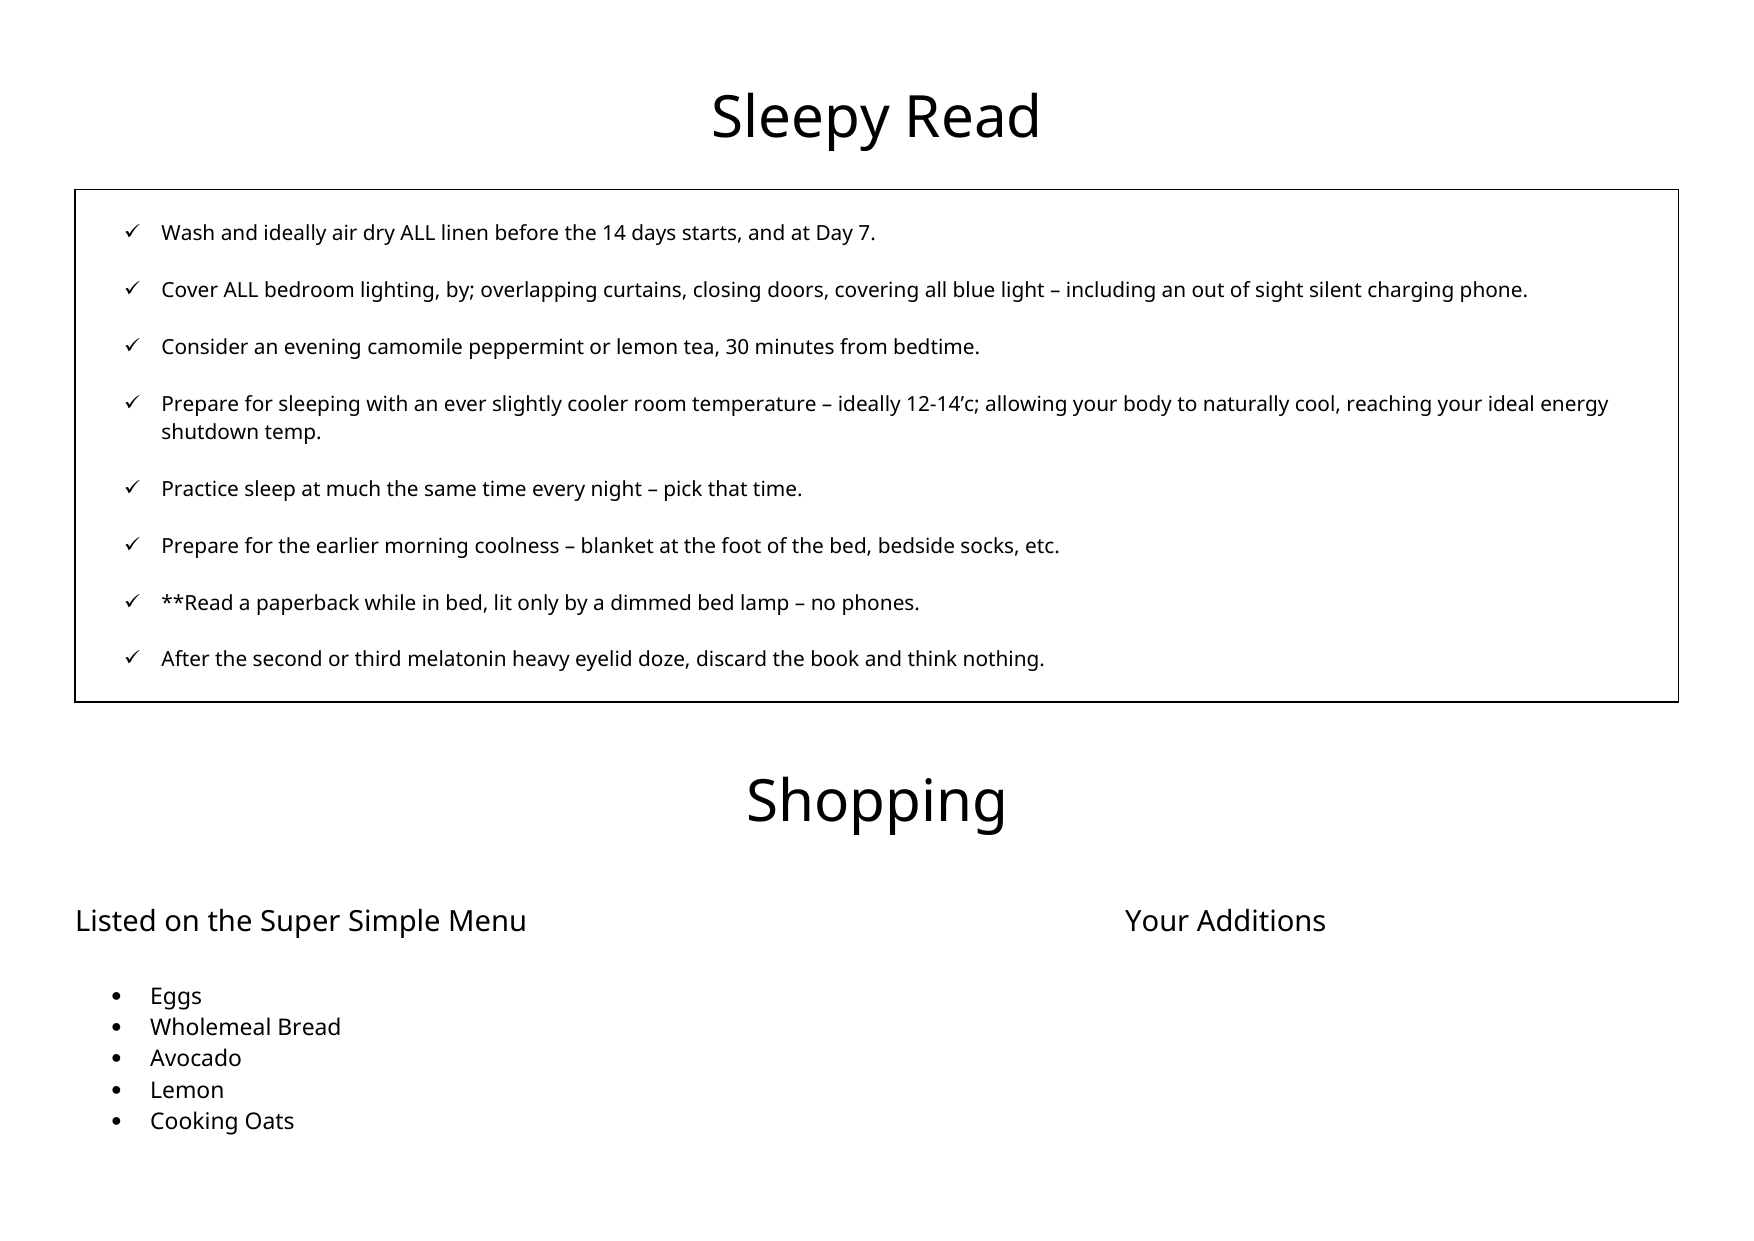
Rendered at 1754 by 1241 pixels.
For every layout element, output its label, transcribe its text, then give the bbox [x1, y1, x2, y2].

list Cooking Oats [112, 1105, 1679, 1136]
text Sleepy Read [75, 75, 1679, 154]
table_header Wash and ideally air dry ALL linen before the 14 days starts, and at Day 7. Cover ALL bedroom lighting, by; overlapping curtains, closing doors, covering all blue light – including an out of sight silent charging phone. Consider an evening camomile peppermint or lemon tea, 30 minutes from bedtime. Prepare for sleeping with an ever slightly cooler room temperature – ideally 12-14’c; allowing your body to naturally cool, reaching your ideal energy shutdown temp. Practice sleep at much the same time every night – pick that time. Prepare for the earlier morning coolness – blanket at the foot of the bed, bedside socks, etc. **Read a paperback while in bed, lit only by a dimmed bed lamp – no phones. After the second or third melatonin heavy eyelid doze, discard the book and think nothing. [76, 190, 1678, 701]
text Shopping [75, 758, 1679, 838]
list Eggs [112, 980, 1679, 1011]
text Listed on the Super Simple Menu Your Additions [75, 901, 1679, 940]
list Wholemeal Bread [112, 1011, 1679, 1042]
list Avocado [112, 1042, 1679, 1074]
list Lemon [112, 1074, 1679, 1105]
